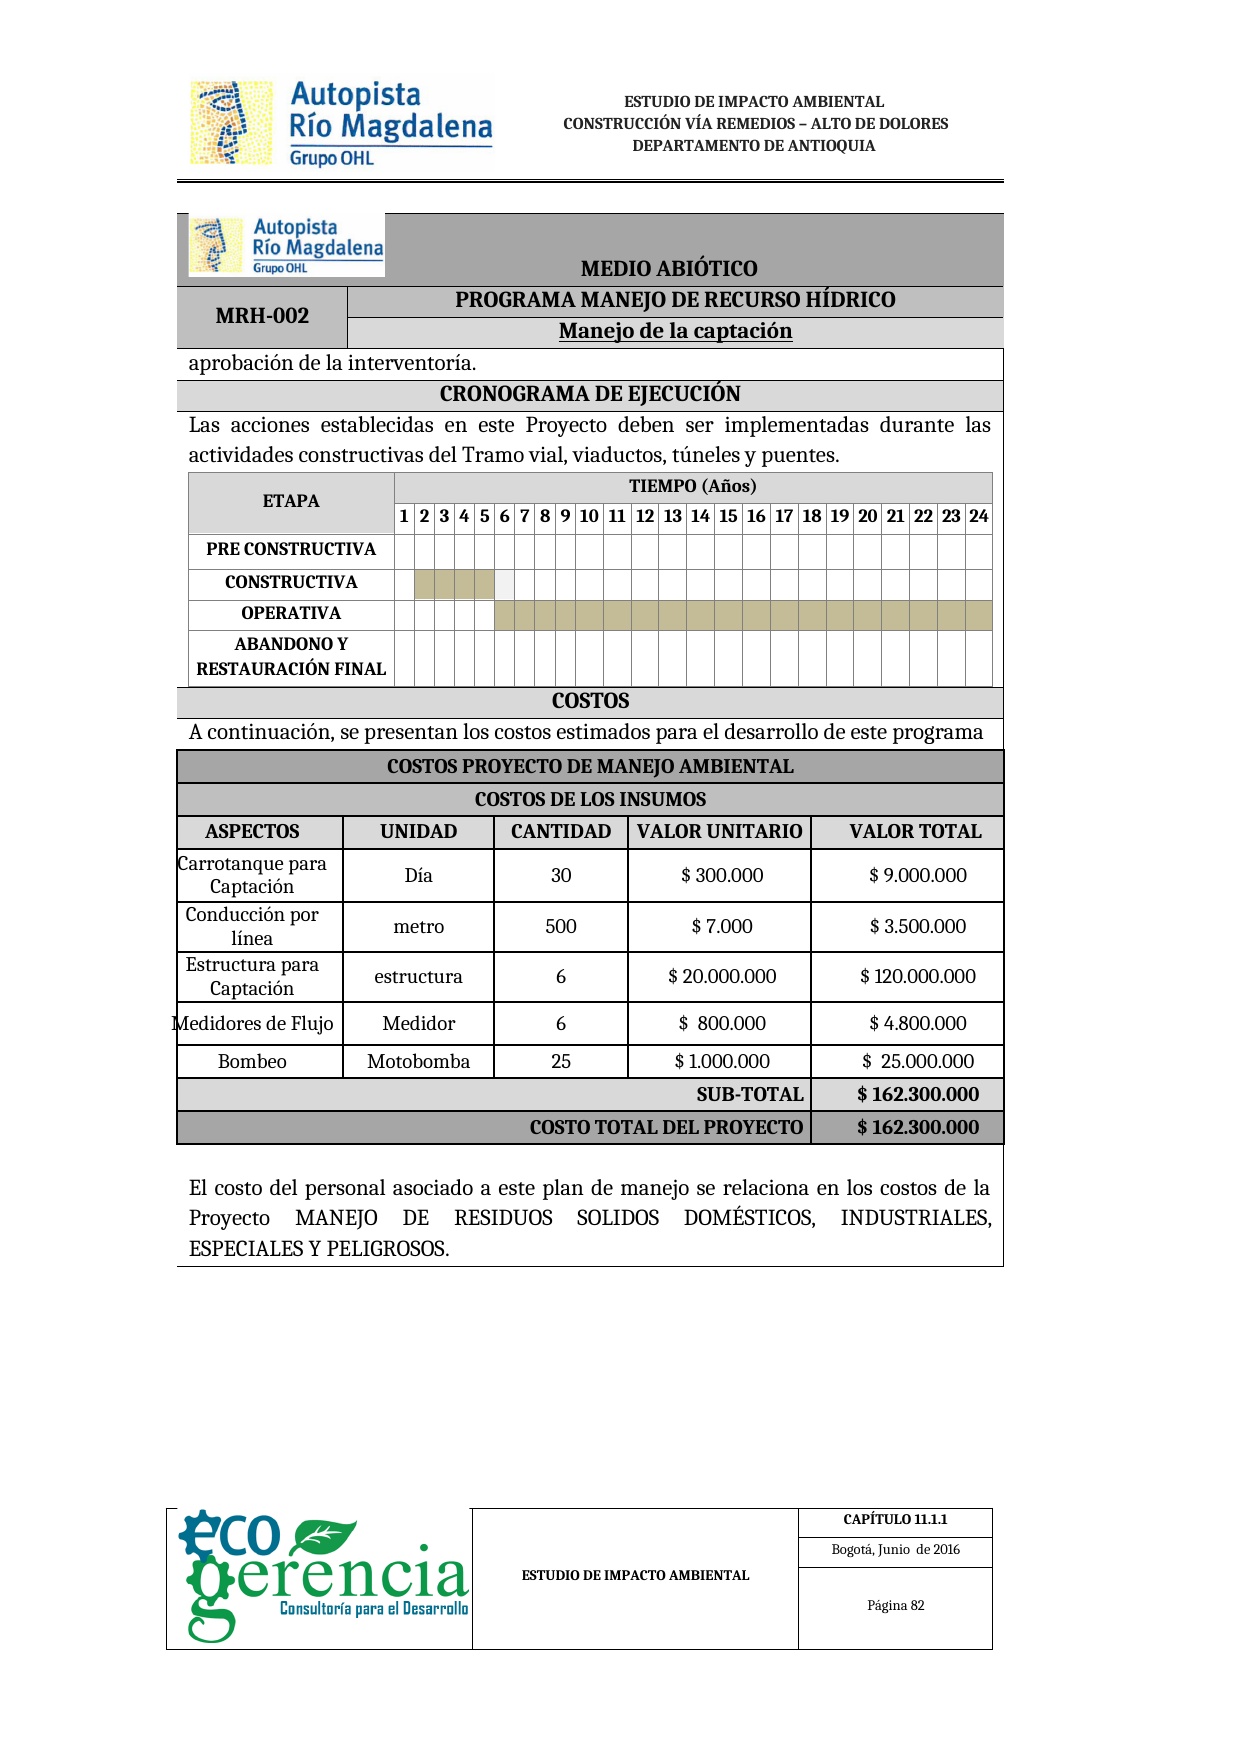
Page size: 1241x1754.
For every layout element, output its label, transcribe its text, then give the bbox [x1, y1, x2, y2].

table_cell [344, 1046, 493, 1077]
table_cell COSTOS [177, 688, 1003, 718]
picture [177, 1508, 470, 1644]
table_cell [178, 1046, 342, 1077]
table_cell PROGRAMA MANEJO DE RECURSO HÍDRICO [348, 286, 1004, 317]
table_header MEDIO ABIÓTICO [177, 214, 1004, 286]
table_cell A continuación, se presentan los costos estimados para el desarrollo de este programa El costo del personal asociado a este plan de manejo se relaciona en los costos de la Proyecto MANEJO DE RESIDUOS SOLIDOS DOMÉSTICOS, INDUSTRIALES, ESPECIALES Y PELIGROSOS. [177, 1145, 1003, 1266]
table_cell Manejo de la captación [348, 317, 1004, 348]
picture [188, 73, 496, 172]
table_cell CRONOGRAMA DE EJECUCIÓN [177, 381, 1003, 411]
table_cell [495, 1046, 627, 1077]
picture [188, 213, 385, 277]
table_cell Las acciones establecidas en este Proyecto deben ser implementadas durante las actividades constructivas del Tramo vial, viaductos, túneles y puentes. [177, 412, 1003, 687]
table_cell MRH-002 [177, 287, 347, 348]
table_cell A continuación, se presentan los costos estimados para el desarrollo de este programa El costo del personal asociado a este plan de manejo se relaciona en los costos de la Proyecto MANEJO DE RESIDUOS SOLIDOS DOMÉSTICOS, INDUSTRIALES, ESPECIALES Y PELIGROSOS. [177, 719, 1003, 749]
